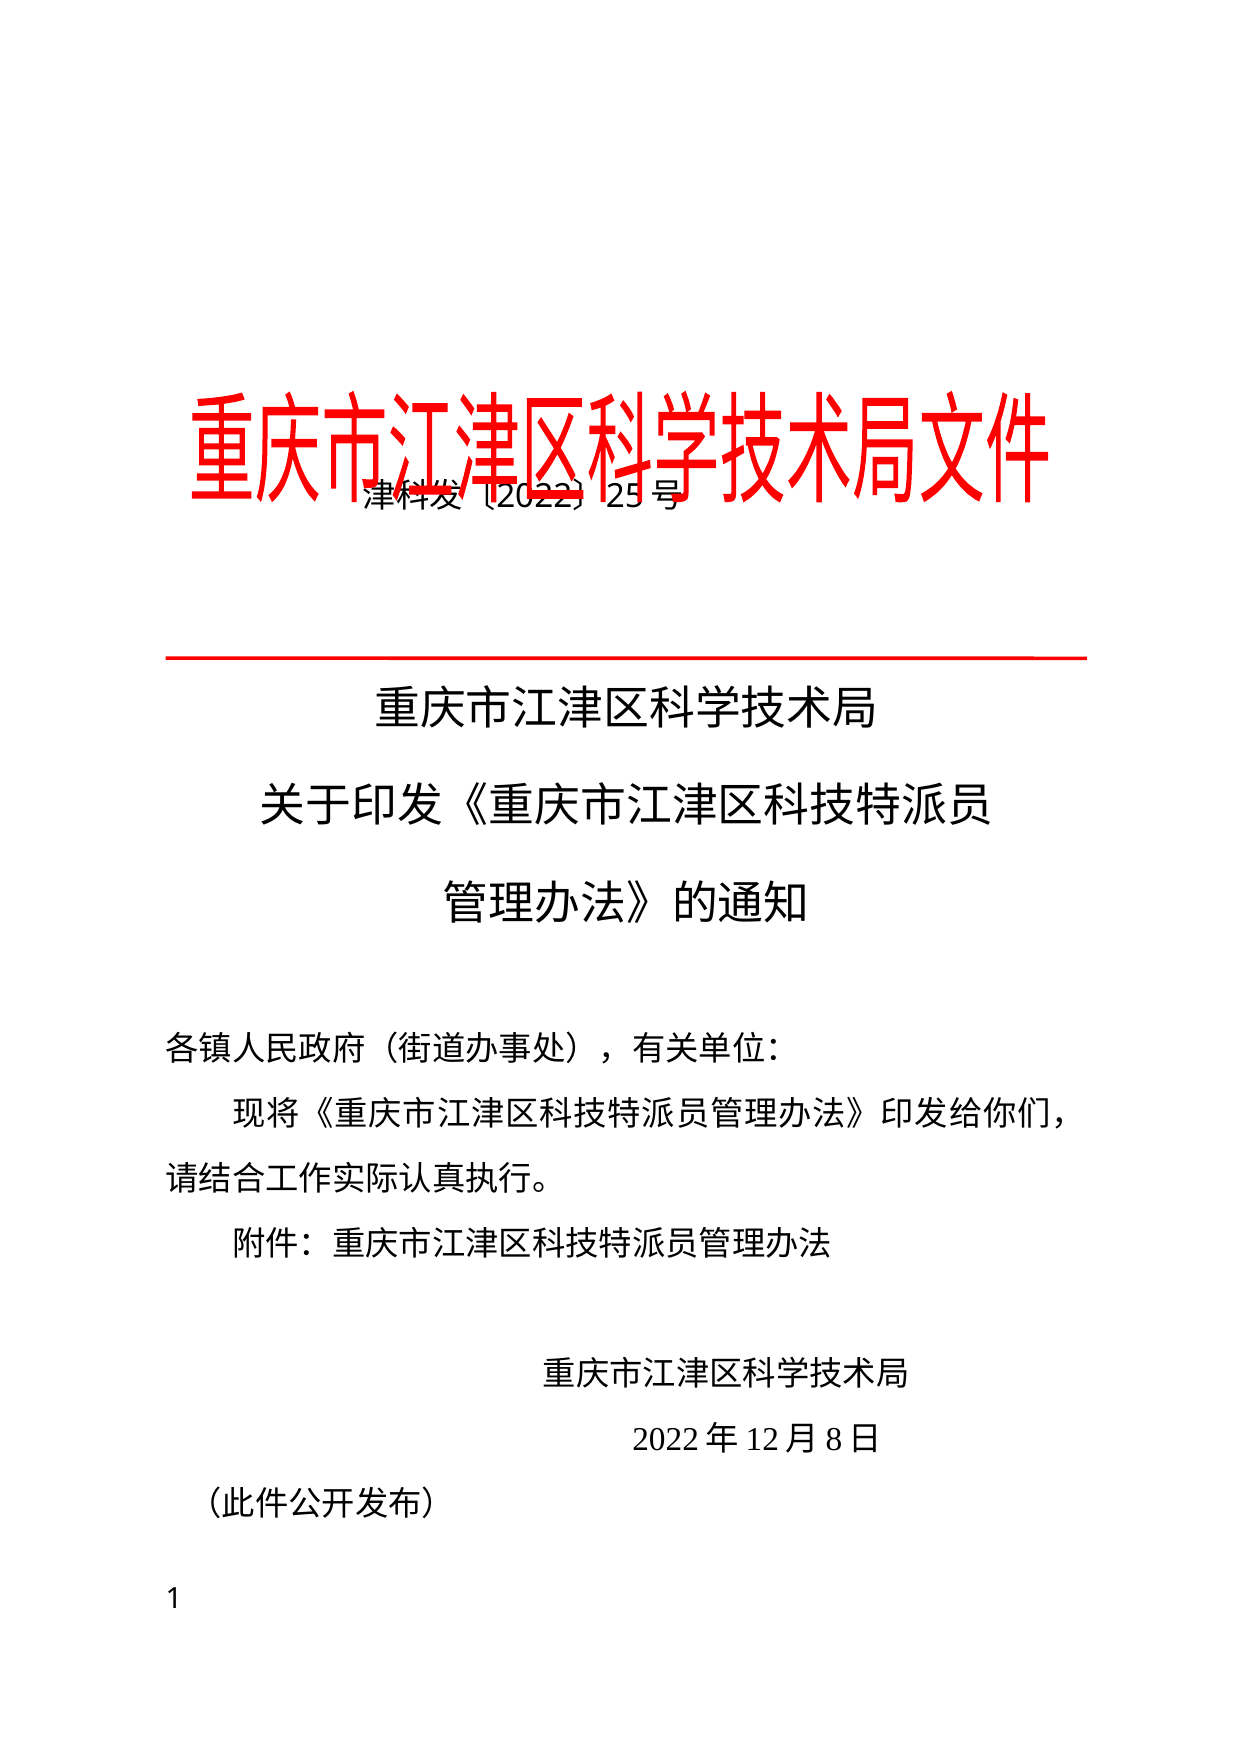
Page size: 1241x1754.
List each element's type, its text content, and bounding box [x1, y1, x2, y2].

text 管理办法》的通知 [165, 850, 1087, 948]
text 关于印发《重庆市江津区科技特派员 [165, 753, 1087, 850]
text 现将《重庆市江津区科技特派员管理办法》印发给你们，请结合工作实际认真执行。 [165, 1078, 1087, 1208]
text 附件：重庆市江津区科技特派员管理办法 [165, 1208, 1087, 1273]
text 各镇人民政府（街道办事处），有关单位： [165, 1013, 1087, 1078]
text 重庆市江津区科学技术局 [165, 1338, 1087, 1403]
text 津科发〔2022〕25号 [165, 460, 1087, 525]
text 重庆市江津区科学技术局 [165, 660, 1087, 753]
text 2022年12月8日 [165, 1403, 1087, 1468]
text （此件公开发布） [165, 1468, 1087, 1533]
